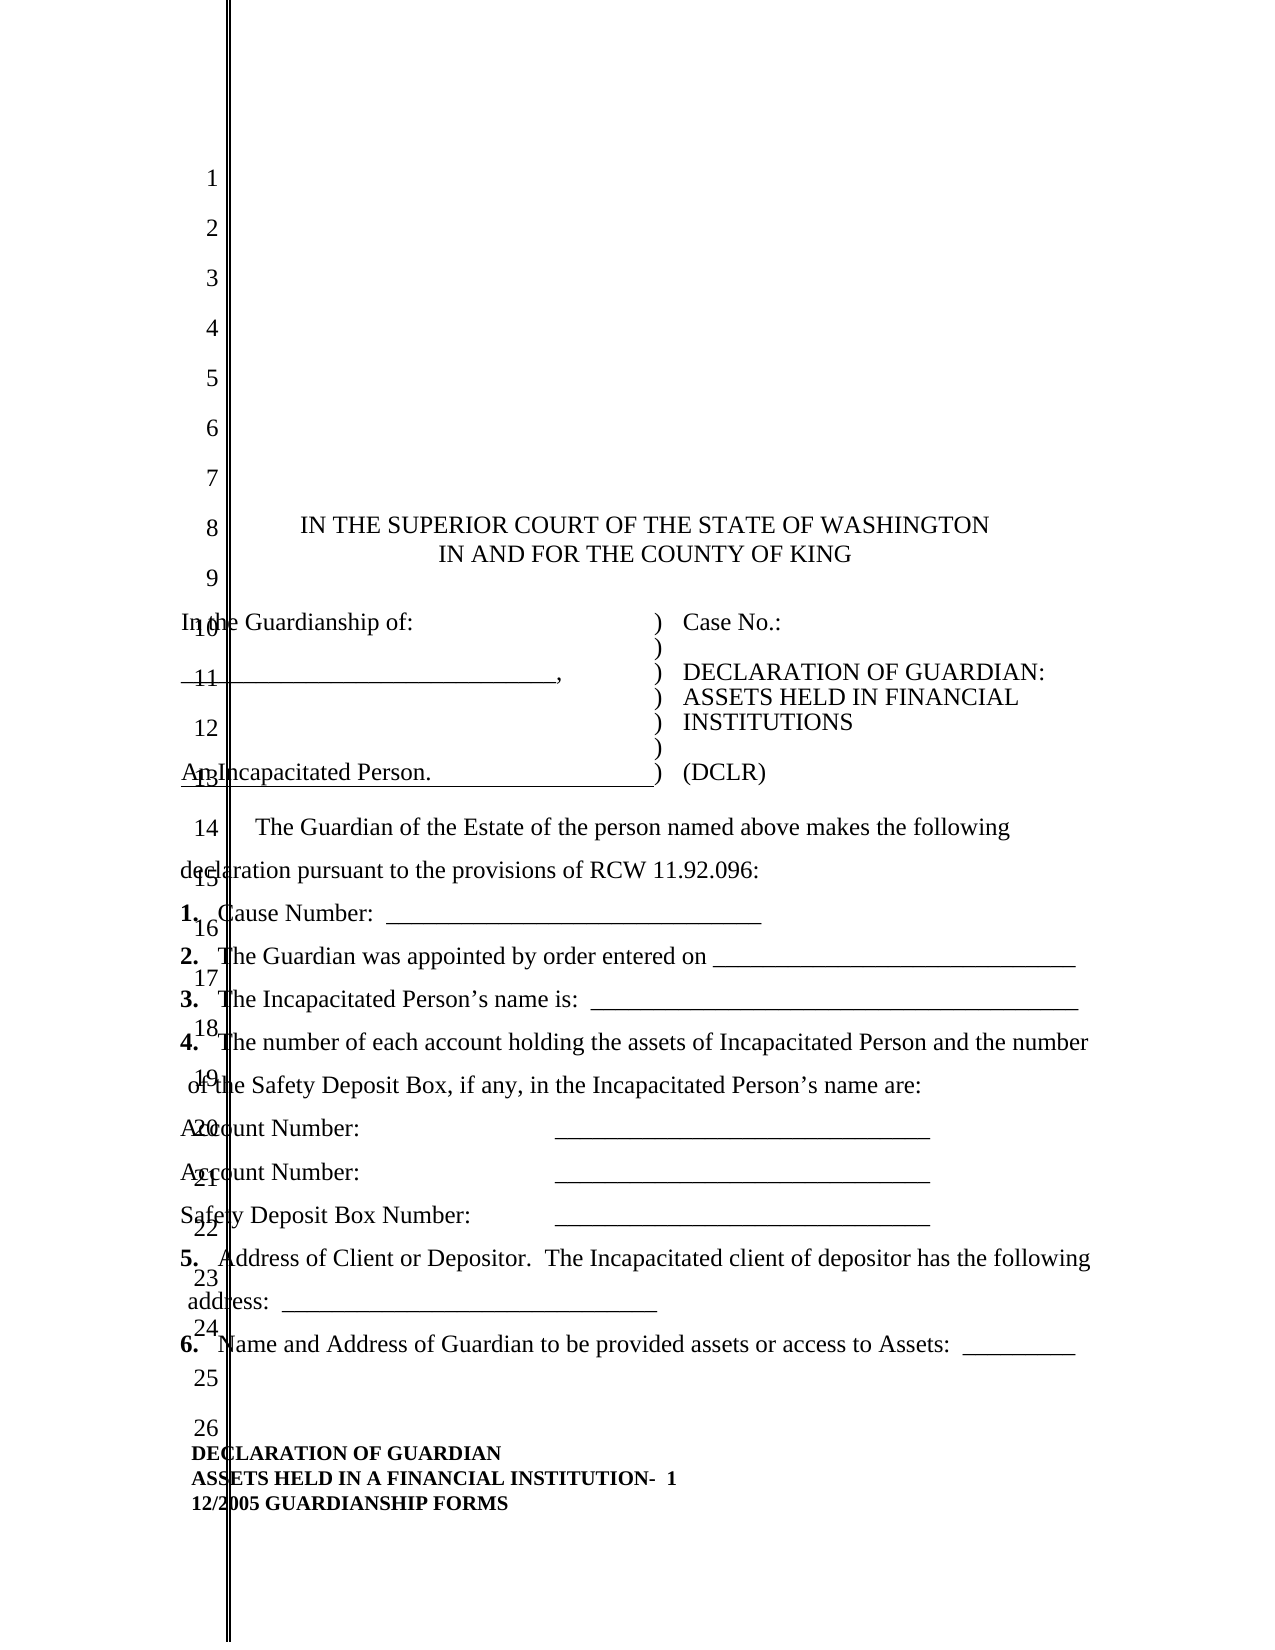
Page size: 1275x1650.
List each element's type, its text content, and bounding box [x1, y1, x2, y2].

title IN THE SUPERIOR COURT OF THE STATE OF [180, 510, 1110, 539]
list Name and Address of Guardian to be provided assets or access to Assets: _________ [180, 1329, 1110, 1358]
list Address of Client or Depositor. The Incapacitated client of depositor has the following address: ______________________________ [180, 1243, 1110, 1315]
title IN AND FOR THE [180, 539, 1110, 567]
table_header ) ) ) ) ) ) ) [654, 611, 683, 786]
list The number of each account holding the assets of Incapacitated Person and the number of the Safety Deposit Box, if any, in the Incapacitated Person’s name are: [180, 1027, 1110, 1099]
list The Incapacitated Person’s name is: _______________________________________ [180, 984, 1110, 1013]
text Account Number: ______________________________ [180, 1113, 1110, 1142]
list The Guardian was appointed by order entered on _____________________________ [180, 941, 1110, 970]
text The Guardian of the Estate of the person named above makes the following declaration pursuant to the provisions of RCW 11.92.096: [180, 812, 1110, 883]
text Account Number: ______________________________ [180, 1157, 1110, 1185]
table_header Case No.: DECLARATION OF GUARDIAN: ASSETS HELD IN FINANCIAL INSTITUTIONS (DCLR) [683, 611, 1080, 786]
list Cause Number: ______________________________ [180, 898, 1110, 927]
table_header In the Guardianship of: ______________________________, An Incapacitated Person. [181, 611, 654, 786]
text Safety Deposit Box Number: ______________________________ [180, 1200, 1110, 1228]
